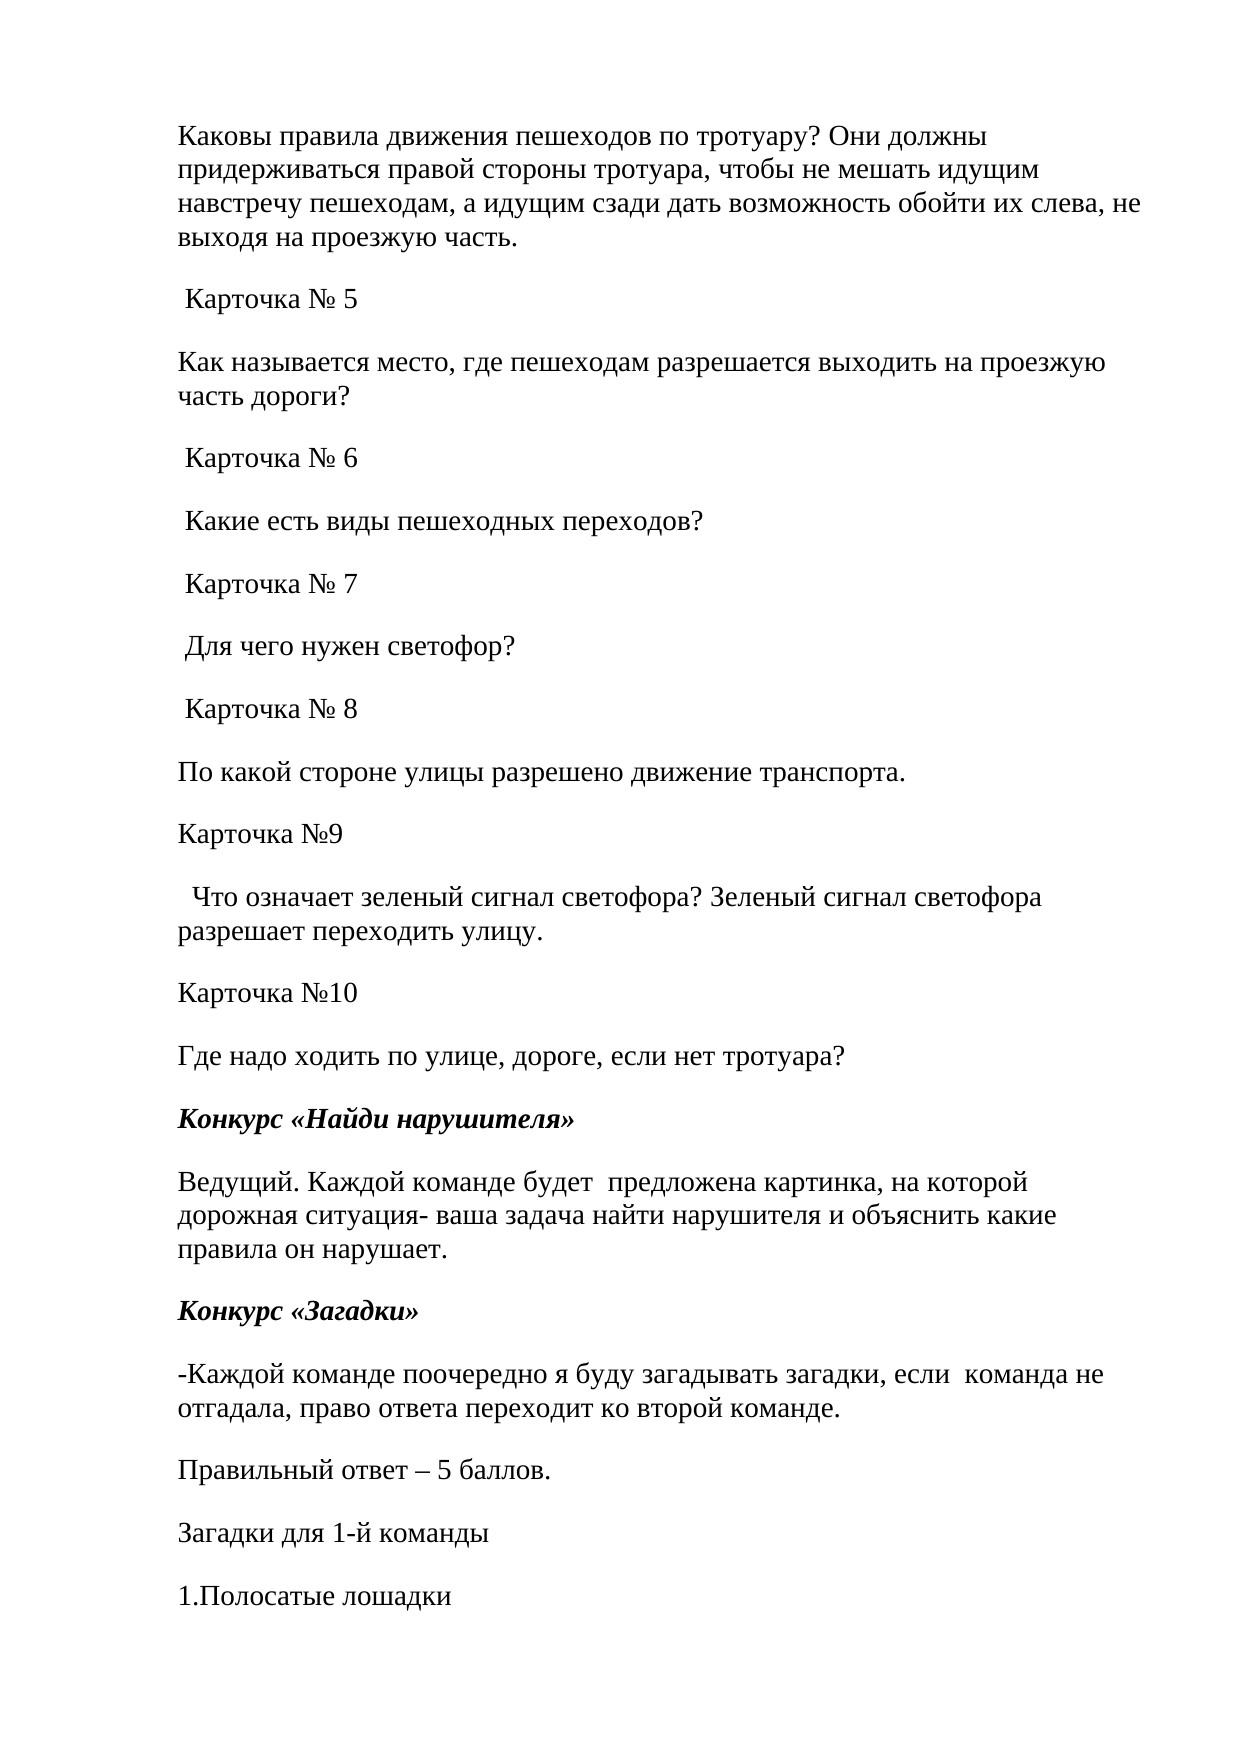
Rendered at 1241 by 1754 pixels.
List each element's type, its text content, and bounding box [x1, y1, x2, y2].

text Карточка № 8 [177, 691, 1152, 725]
text Ведущий. Каждой команде будет предложена картинка, на которой дорожная ситуация- ваша задача найти нарушителя и объяснить какие правила он нарушает. [177, 1164, 1152, 1264]
text Карточка № 5 [177, 281, 1152, 315]
text Карточка № 7 [177, 566, 1152, 599]
text Загадки для 1-й команды [177, 1515, 1152, 1549]
text Как называется место, где пешеходам разрешается выходить на проезжую часть дороги? [177, 344, 1152, 411]
text Каковы правила движения пешеходов по тротуару? Они должны придерживаться правой стороны тротуара, чтобы не мешать идущим навстречу пешеходам, а идущим сзади дать возможность обойти их слева, не выходя на проезжую часть. [177, 118, 1152, 252]
text Конкурс «Загадки» [177, 1293, 1152, 1327]
text Что означает зеленый сигнал светофора? Зеленый сигнал светофора разрешает переходить улицу. [177, 879, 1152, 946]
text Карточка №10 [177, 976, 1152, 1009]
text Правильный ответ – 5 баллов. [177, 1452, 1152, 1486]
text Где надо ходить по улице, дороге, если нет тротуара? [177, 1038, 1152, 1072]
text Какие есть виды пешеходных переходов? [177, 503, 1152, 537]
text Карточка №9 [177, 817, 1152, 850]
text -Каждой команде поочередно я буду загадывать загадки, если команда не отгадала, право ответа переходит ко второй команде. [177, 1356, 1152, 1423]
text По какой стороне улицы разрешено движение транспорта. [177, 754, 1152, 787]
text 1.Полосатые лошадки [177, 1578, 1152, 1611]
text Карточка № 6 [177, 440, 1152, 474]
text Для чего нужен светофор? [177, 628, 1152, 662]
text Конкурс «Найди нарушителя» [177, 1101, 1152, 1134]
